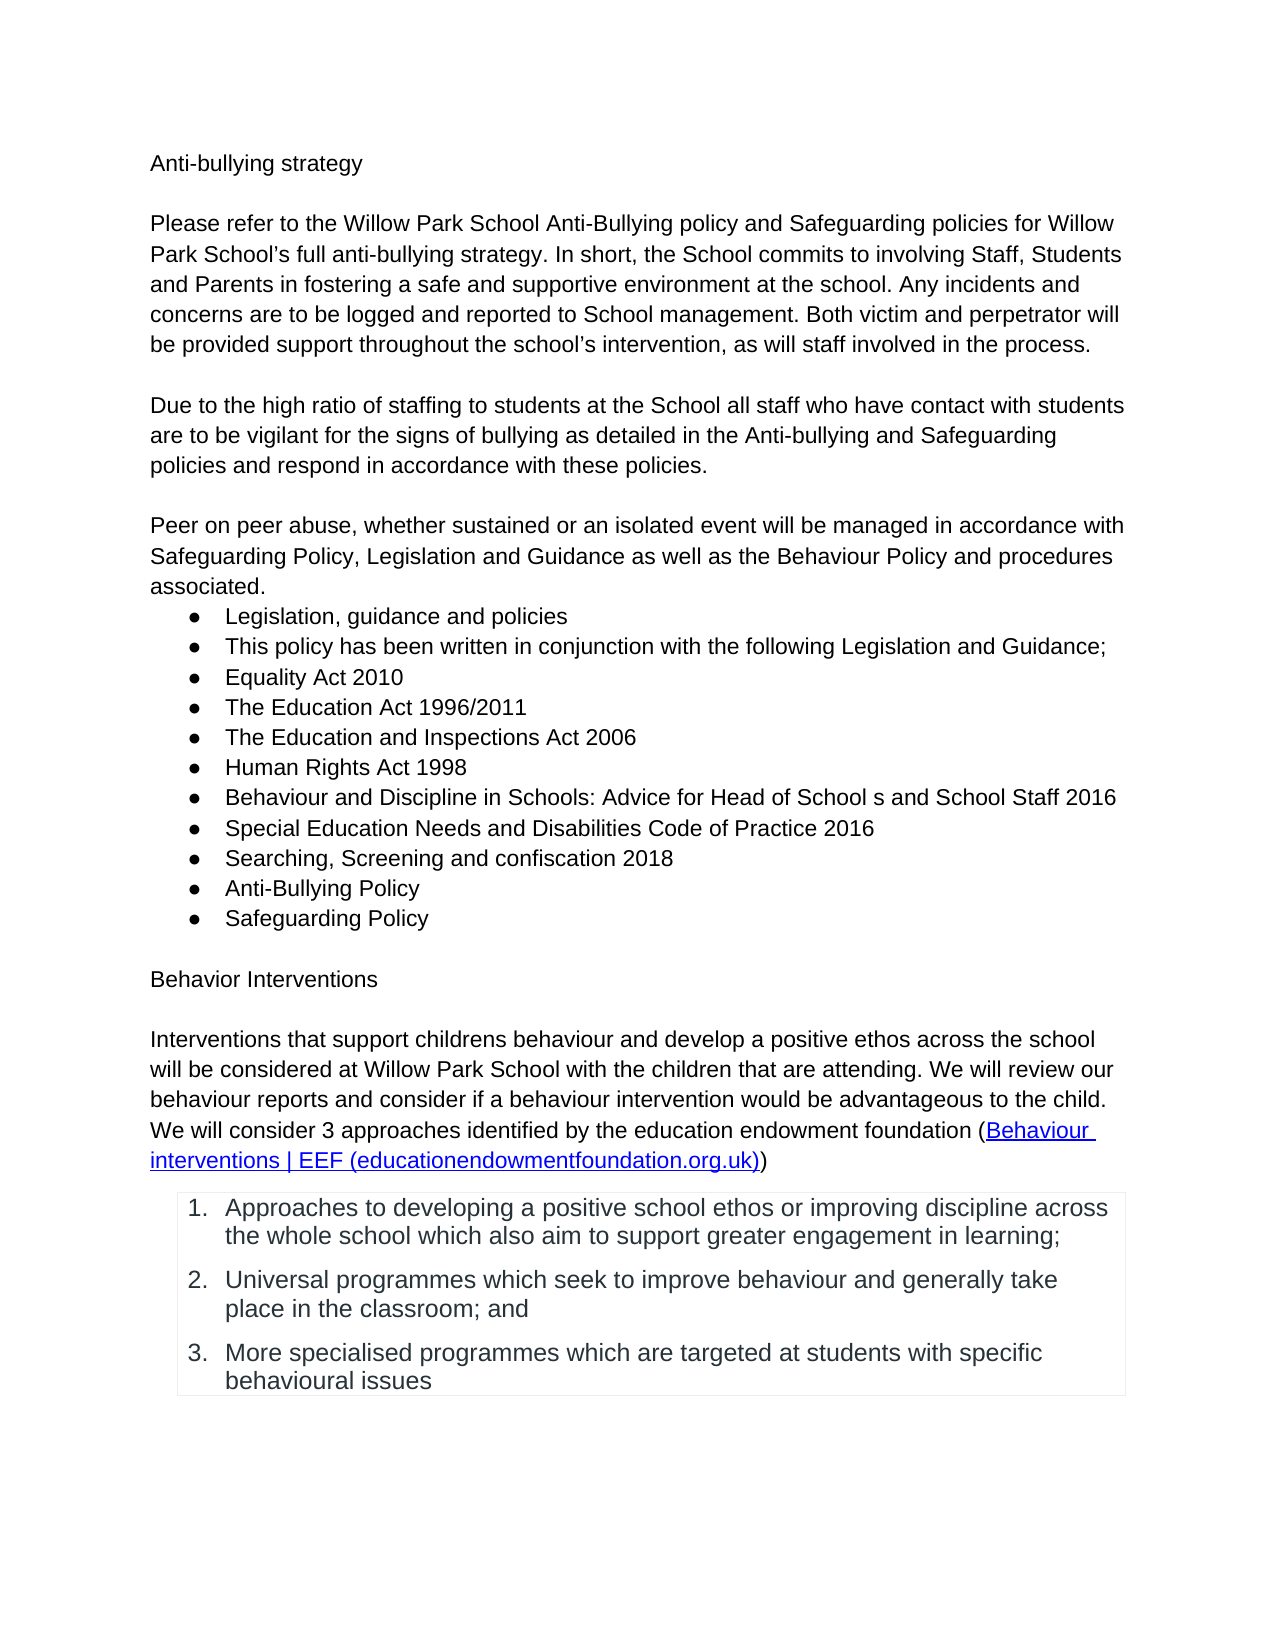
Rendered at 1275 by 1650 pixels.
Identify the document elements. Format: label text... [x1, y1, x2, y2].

list Behaviour and Discipline in Schools: Advice for Head of School s and School Staff 2016 [187, 784, 1125, 811]
list Legislation, guidance and policies [187, 603, 1125, 629]
list Safeguarding Policy [187, 905, 1125, 932]
text Peer on peer abuse, whether sustained or an isolated event will be managed in accordance with Safeguarding Policy, Legislation and Guidance as well as the Behaviour Policy and procedures associated. [150, 512, 1125, 599]
list Special Education Needs and Disabilities Code of Practice 2016 [187, 814, 1125, 841]
list Universal programmes which seek to improve behaviour and generally take place in the classroom; and [178, 1264, 1125, 1323]
text Interventions that support childrens behaviour and develop a positive ethos across the school will be considered at Willow Park School with the children that are attending. We will review our behaviour reports and consider if a behaviour intervention would be advantageous to the child. We will consider 3 approaches identified by the education endowment foundation (Behaviour interventions | EEF (educationendowmentfoundation.org.uk)) [150, 1026, 1125, 1173]
list Equality Act 2010 [187, 663, 1125, 690]
list Searching, Screening and confiscation 2018 [187, 845, 1125, 871]
list Approaches to developing a positive school ethos or improving discipline across the whole school which also aim to support greater engagement in learning; [178, 1193, 1125, 1250]
list More specialised programmes which are targeted at students with specific behavioural issues [178, 1337, 1125, 1395]
text Due to the high ratio of staffing to students at the School all staff who have contact with students are to be vigilant for the signs of bullying as detailed in the Anti-bullying and Safeguarding policies and respond in accordance with these policies. [150, 392, 1125, 478]
text Anti-bullying strategy [150, 150, 1125, 176]
list The Education and Inspections Act 2006 [187, 724, 1125, 750]
list The Education Act 1996/2011 [187, 694, 1125, 720]
list Anti-Bullying Policy [187, 875, 1125, 901]
list This policy has been written in conjunction with the following Legislation and Guidance; [187, 633, 1125, 660]
text Behavior Interventions [150, 966, 1125, 992]
list Human Rights Act 1998 [187, 754, 1125, 781]
text Please refer to the Willow Park School Anti-Bullying policy and Safeguarding policies for Willow Park School’s full anti-bullying strategy. In short, the School commits to involving Staff, Students and Parents in fostering a safe and supportive environment at the school. Any incidents and concerns are to be logged and reported to School management. Both victim and perpetrator will be provided support throughout the school’s intervention, as will staff involved in the process. [150, 210, 1125, 358]
